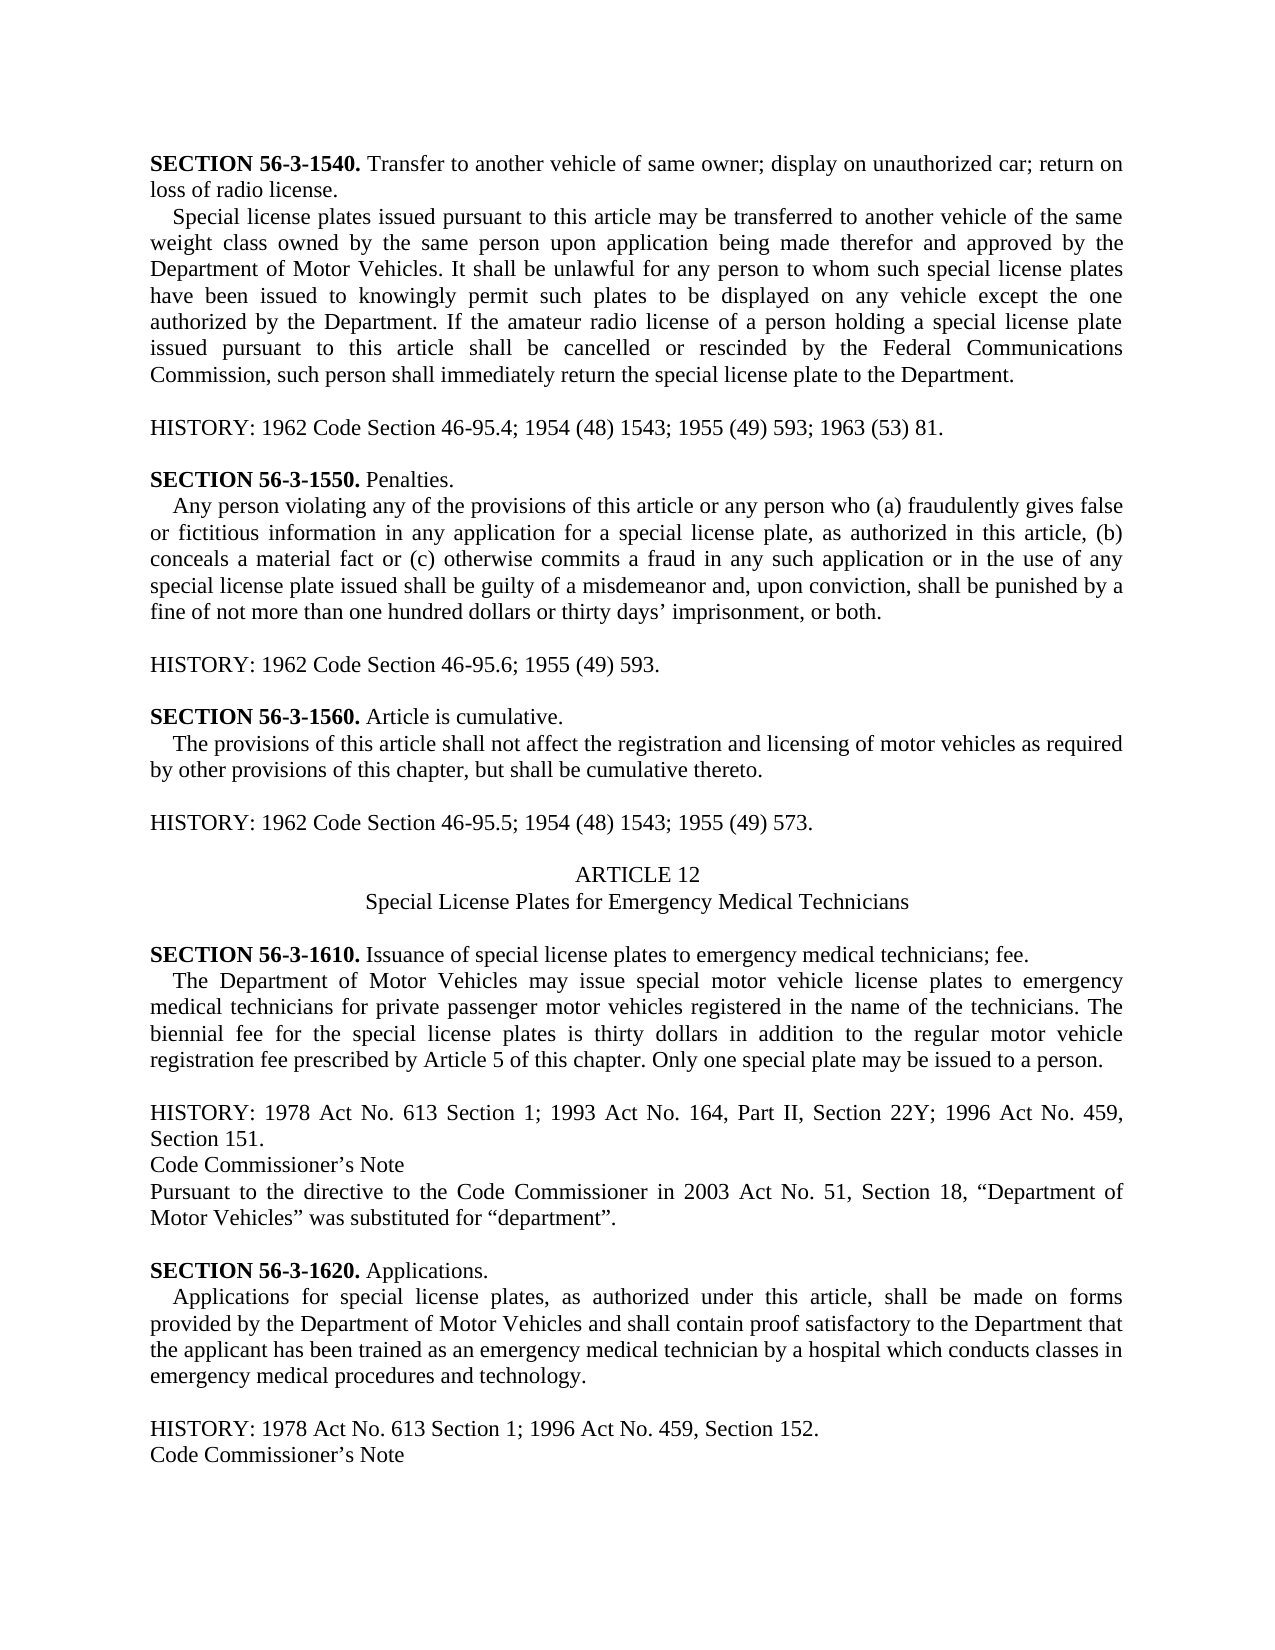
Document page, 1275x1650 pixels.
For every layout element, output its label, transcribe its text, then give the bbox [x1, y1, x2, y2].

text SECTION 56-3-1550. Penalties. [150, 466, 1125, 493]
text Special license plates issued pursuant to this article may be transferred to another vehicle of the same weight class owned by the same person upon application being made therefor and approved by the Department of Motor Vehicles. It shall be unlawful for any person to whom such special license plates have been issued to knowingly permit such plates to be displayed on any vehicle except the one authorized by the Department. If the amateur radio license of a person holding a special license plate issued pursuant to this article shall be cancelled or rescinded by the Federal Communications Commission, such person shall immediately return the special license plate to the Department. [150, 203, 1125, 387]
text SECTION 56-3-1540. Transfer to another vehicle of same owner; display on unauthorized car; return on loss of radio license. [150, 150, 1125, 203]
text HISTORY: 1962 Code Section 46-95.5; 1954 (48) 1543; 1955 (49) 573. [150, 809, 1125, 835]
text Any person violating any of the provisions of this article or any person who (a) fraudulently gives false or fictitious information in any application for a special license plate, as authorized in this article, (b) conceals a material fact or (c) otherwise commits a fraud in any such application or in the use of any special license plate issued shall be guilty of a misdemeanor and, upon conviction, shall be punished by a fine of not more than one hundred dollars or thirty days’ imprisonment, or both. [150, 493, 1125, 624]
text Code Commissioner’s Note [150, 1151, 1125, 1178]
text The Department of Motor Vehicles may issue special motor vehicle license plates to emergency medical technicians for private passenger motor vehicles registered in the name of the technicians. The biennial fee for the special license plates is thirty dollars in addition to the regular motor vehicle registration fee prescribed by Article 5 of this chapter. Only one special plate may be issued to a person. [150, 967, 1125, 1072]
text SECTION 56-3-1610. Issuance of special license plates to emergency medical technicians; fee. [150, 941, 1125, 967]
text HISTORY: 1978 Act No. 613 Section 1; 1996 Act No. 459, Section 152. [150, 1415, 1125, 1441]
text SECTION 56-3-1620. Applications. [150, 1257, 1125, 1283]
text HISTORY: 1978 Act No. 613 Section 1; 1993 Act No. 164, Part II, Section 22Y; 1996 Act No. 459, Section 151. [150, 1099, 1125, 1151]
text ARTICLE 12 [150, 862, 1125, 888]
text The provisions of this article shall not affect the registration and licensing of motor vehicles as required by other provisions of this chapter, but shall be cumulative thereto. [150, 730, 1125, 782]
text Special License Plates for Emergency Medical Technicians [150, 888, 1125, 914]
text HISTORY: 1962 Code Section 46-95.6; 1955 (49) 593. [150, 651, 1125, 677]
text Pursuant to the directive to the Code Commissioner in 2003 Act No. 51, Section 18, “Department of Motor Vehicles” was substituted for “department”. [150, 1178, 1125, 1231]
text HISTORY: 1962 Code Section 46-95.4; 1954 (48) 1543; 1955 (49) 593; 1963 (53) 81. [150, 413, 1125, 440]
text Applications for special license plates, as authorized under this article, shall be made on forms provided by the Department of Motor Vehicles and shall contain proof satisfactory to the Department that the applicant has been trained as an emergency medical technician by a hospital which conducts classes in emergency medical procedures and technology. [150, 1283, 1125, 1389]
text Code Commissioner’s Note [150, 1441, 1125, 1468]
text SECTION 56-3-1560. Article is cumulative. [150, 703, 1125, 730]
